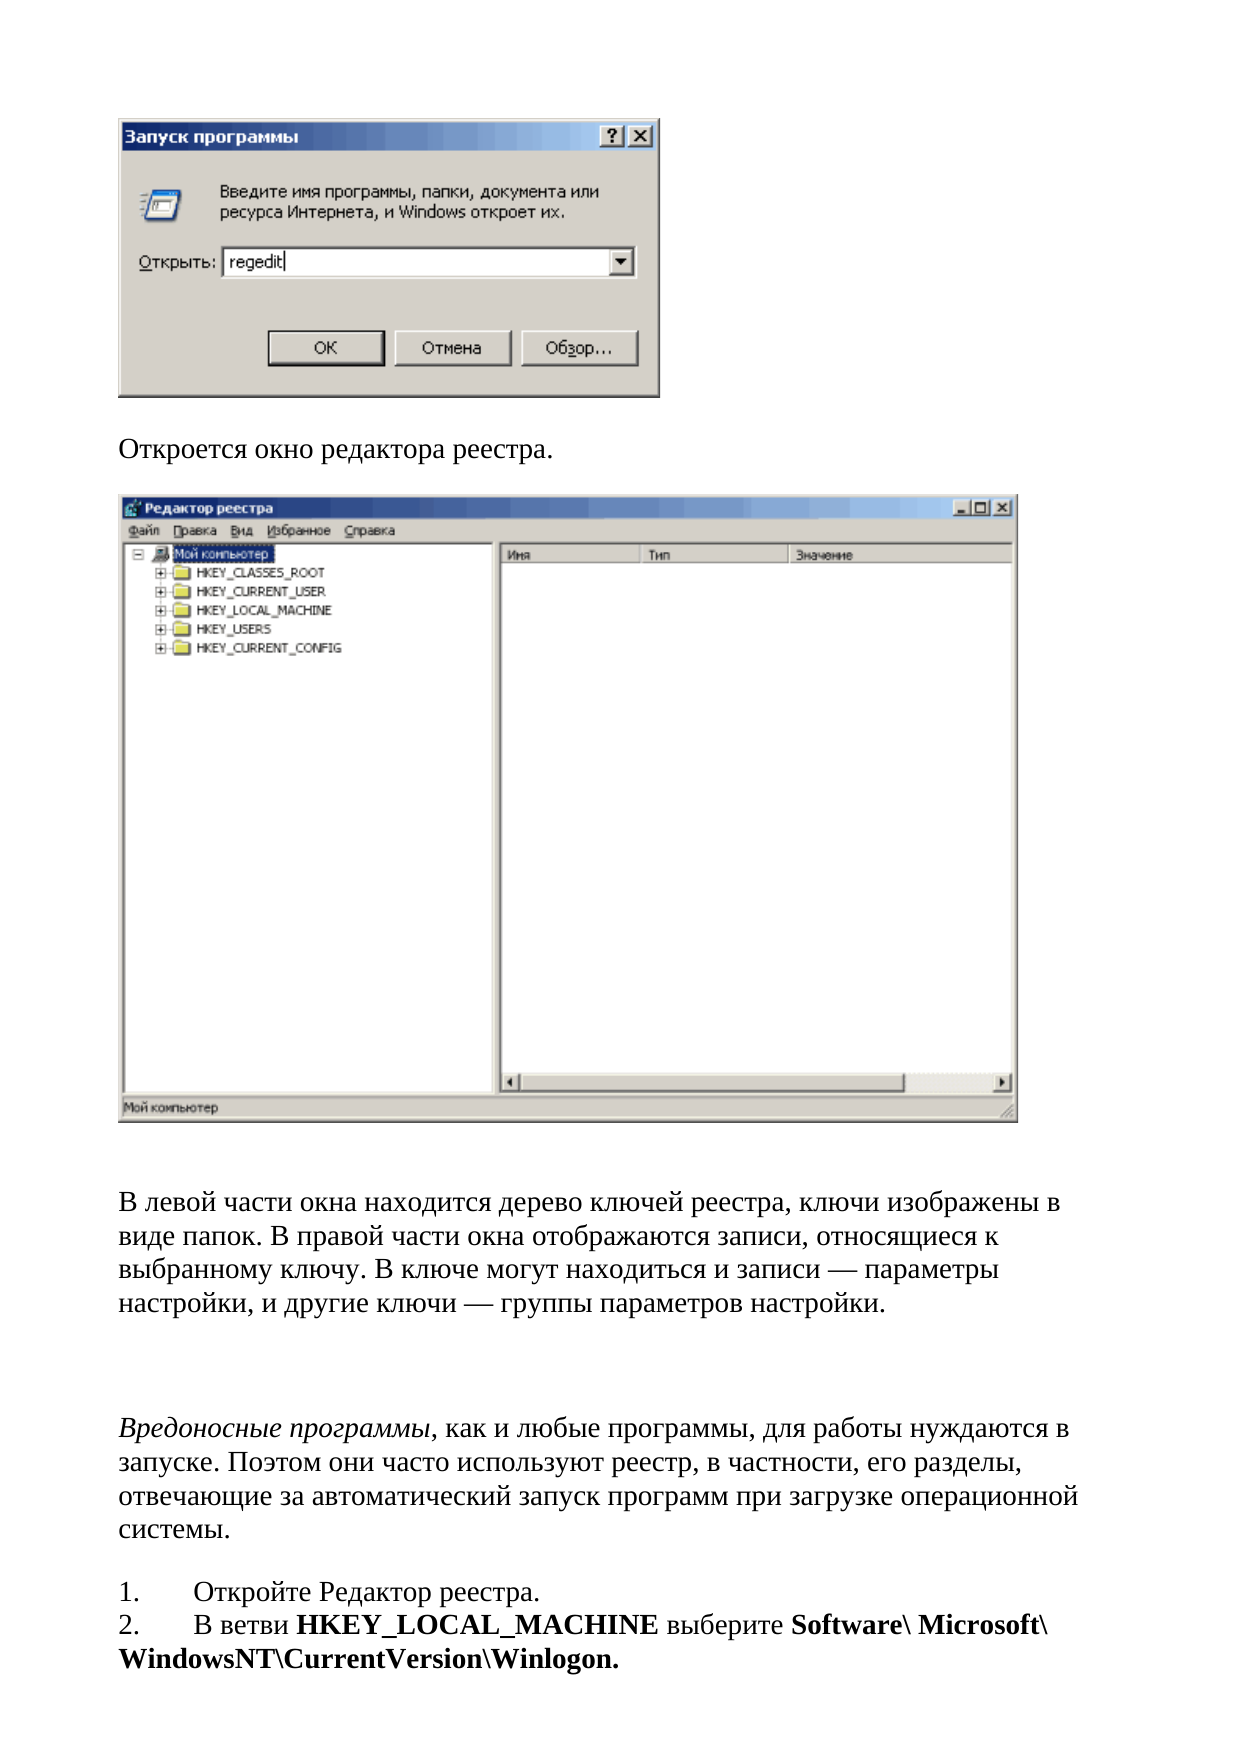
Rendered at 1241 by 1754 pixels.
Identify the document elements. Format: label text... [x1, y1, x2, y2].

text Откроется окно редактора реестра. [118, 431, 1123, 465]
picture [118, 118, 661, 398]
list В ветви HKEY_LOCAL_MACHINE выберите Software\ Microsoft\WindowsNT\CurrentVersion\Winlogon. [118, 1607, 1123, 1674]
text Вредоносные программы, как и любые программы, для работы нуждаются в запуске. Поэтом они часто используют реестр, в частности, его разделы, отвечающие за автоматический запуск программ при загрузке операционной системы. [118, 1411, 1123, 1545]
picture [118, 494, 1019, 1123]
text В левой части окна находится дерево ключей реестра, ключи изображены в виде папок. В правой части окна отображаются записи, относящиеся к выбранному ключу. В ключе могут находиться и записи — параметры настройки, и другие ключи — группы параметров настройки. [118, 1184, 1123, 1319]
list Откройте Редактор реестра. [118, 1574, 1123, 1607]
